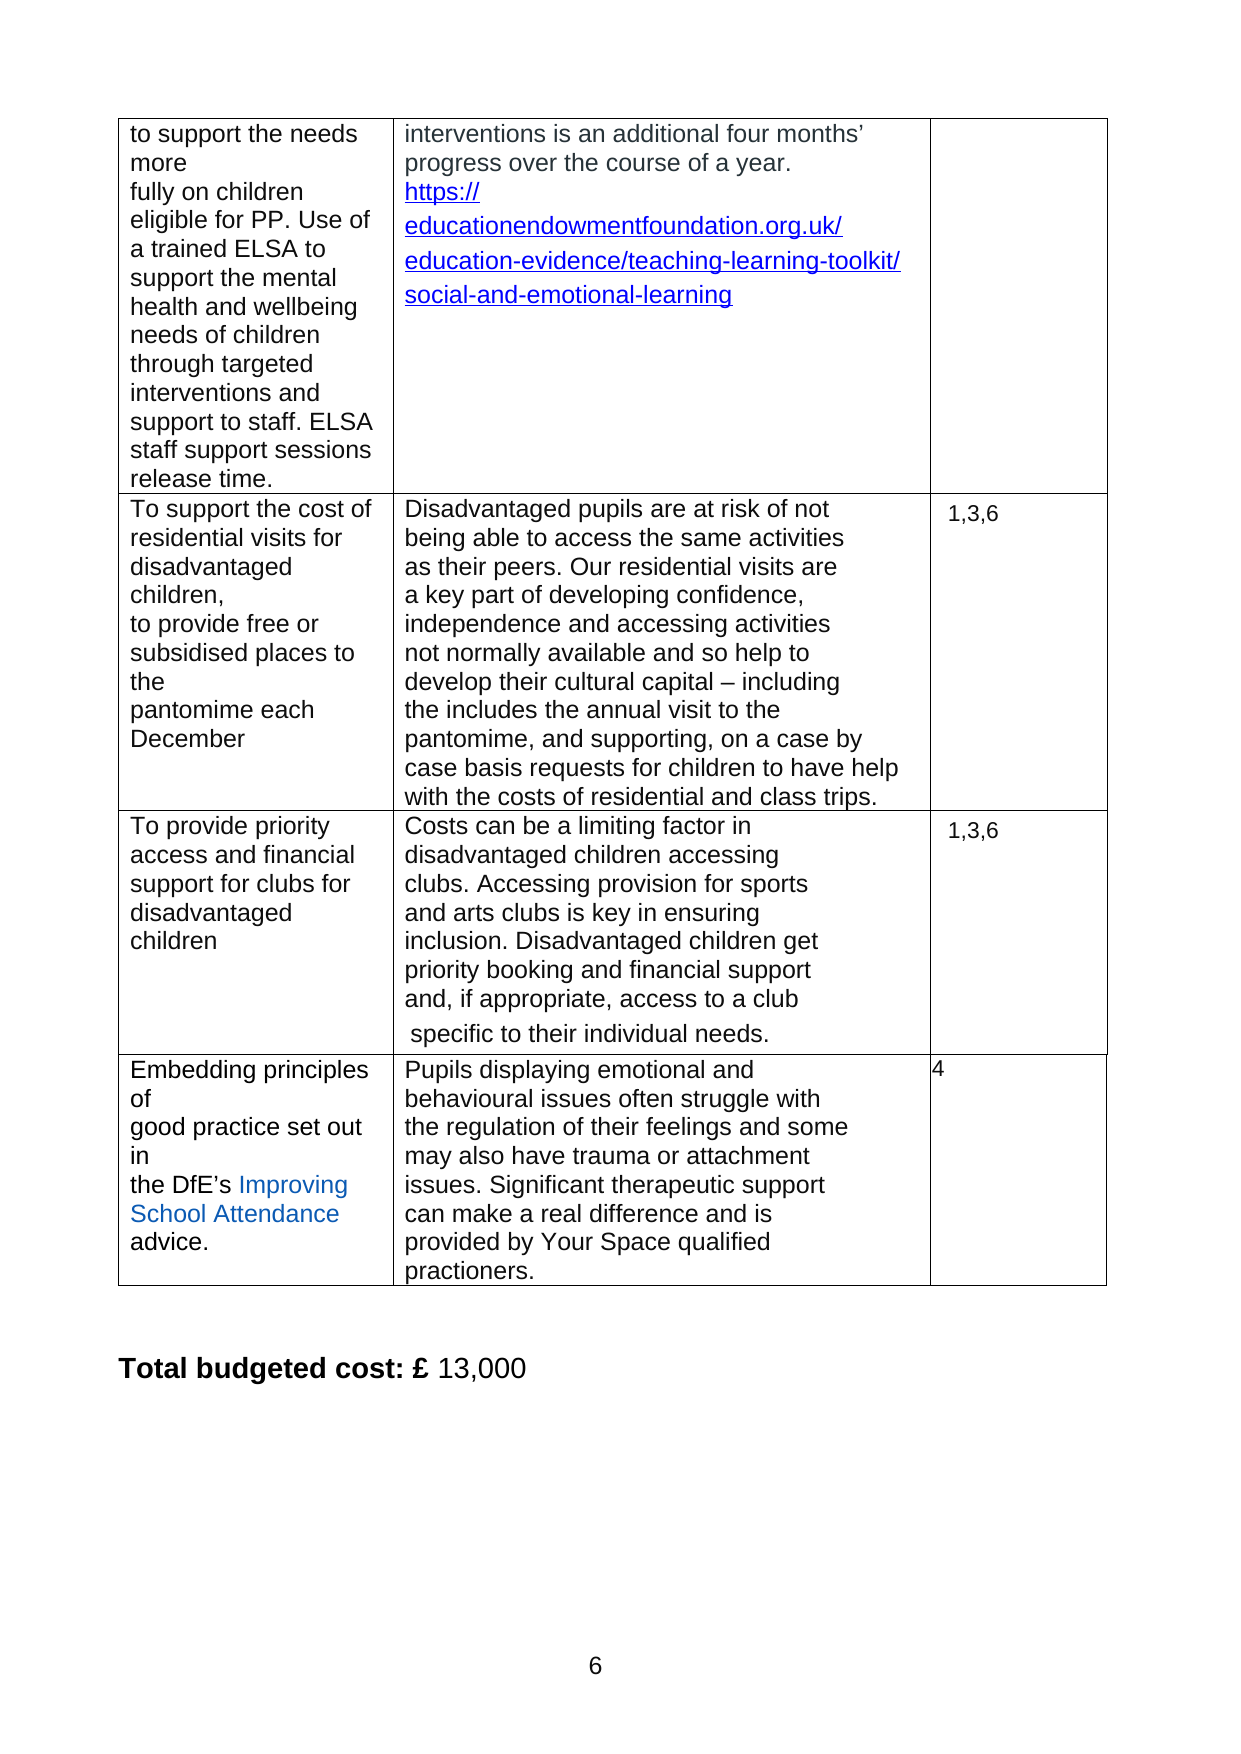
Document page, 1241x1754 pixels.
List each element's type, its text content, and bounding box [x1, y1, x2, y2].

table_cell Costs can be a limiting factor in disadvantaged children accessing clubs. Accessing provision for sports and arts clubs is key in ensuring inclusion. Disadvantaged children get priority booking and financial support and, if appropriate, access to a club specific to their individual needs. [394, 811, 930, 1054]
table_cell 4 [931, 1055, 1106, 1285]
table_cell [119, 119, 393, 493]
table_cell 1 [931, 119, 1107, 493]
table_cell To support the cost of residential visits for disadvantaged children, to provide free or subsidised places to the pantomime each December [119, 494, 393, 810]
table_cell 1,3,6 [931, 494, 1107, 810]
text Total budgeted cost: £ 13,000 [118, 1351, 1107, 1384]
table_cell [394, 119, 930, 493]
table_cell Embedding principles of good practice set out in the DfE’s Improving School Attendance advice. [119, 1055, 393, 1285]
table_cell Pupils displaying emotional and behavioural issues often struggle with the regulation of their feelings and some may also have trauma or attachment issues. Significant therapeutic support can make a real difference and is provided by Your Space qualified practioners. [394, 1055, 930, 1285]
table_cell 1,3,6 [931, 811, 1107, 1054]
table_cell Disadvantaged pupils are at risk of not being able to access the same activities as their peers. Our residential visits are a key part of developing confidence, independence and accessing activities not normally available and so help to develop their cultural capital – including the includes the annual visit to the pantomime, and supporting, on a case by case basis requests for children to have help with the costs of residential and class trips. [394, 494, 930, 810]
table_cell To provide priority access and financial support for clubs for disadvantaged children [119, 811, 393, 1054]
